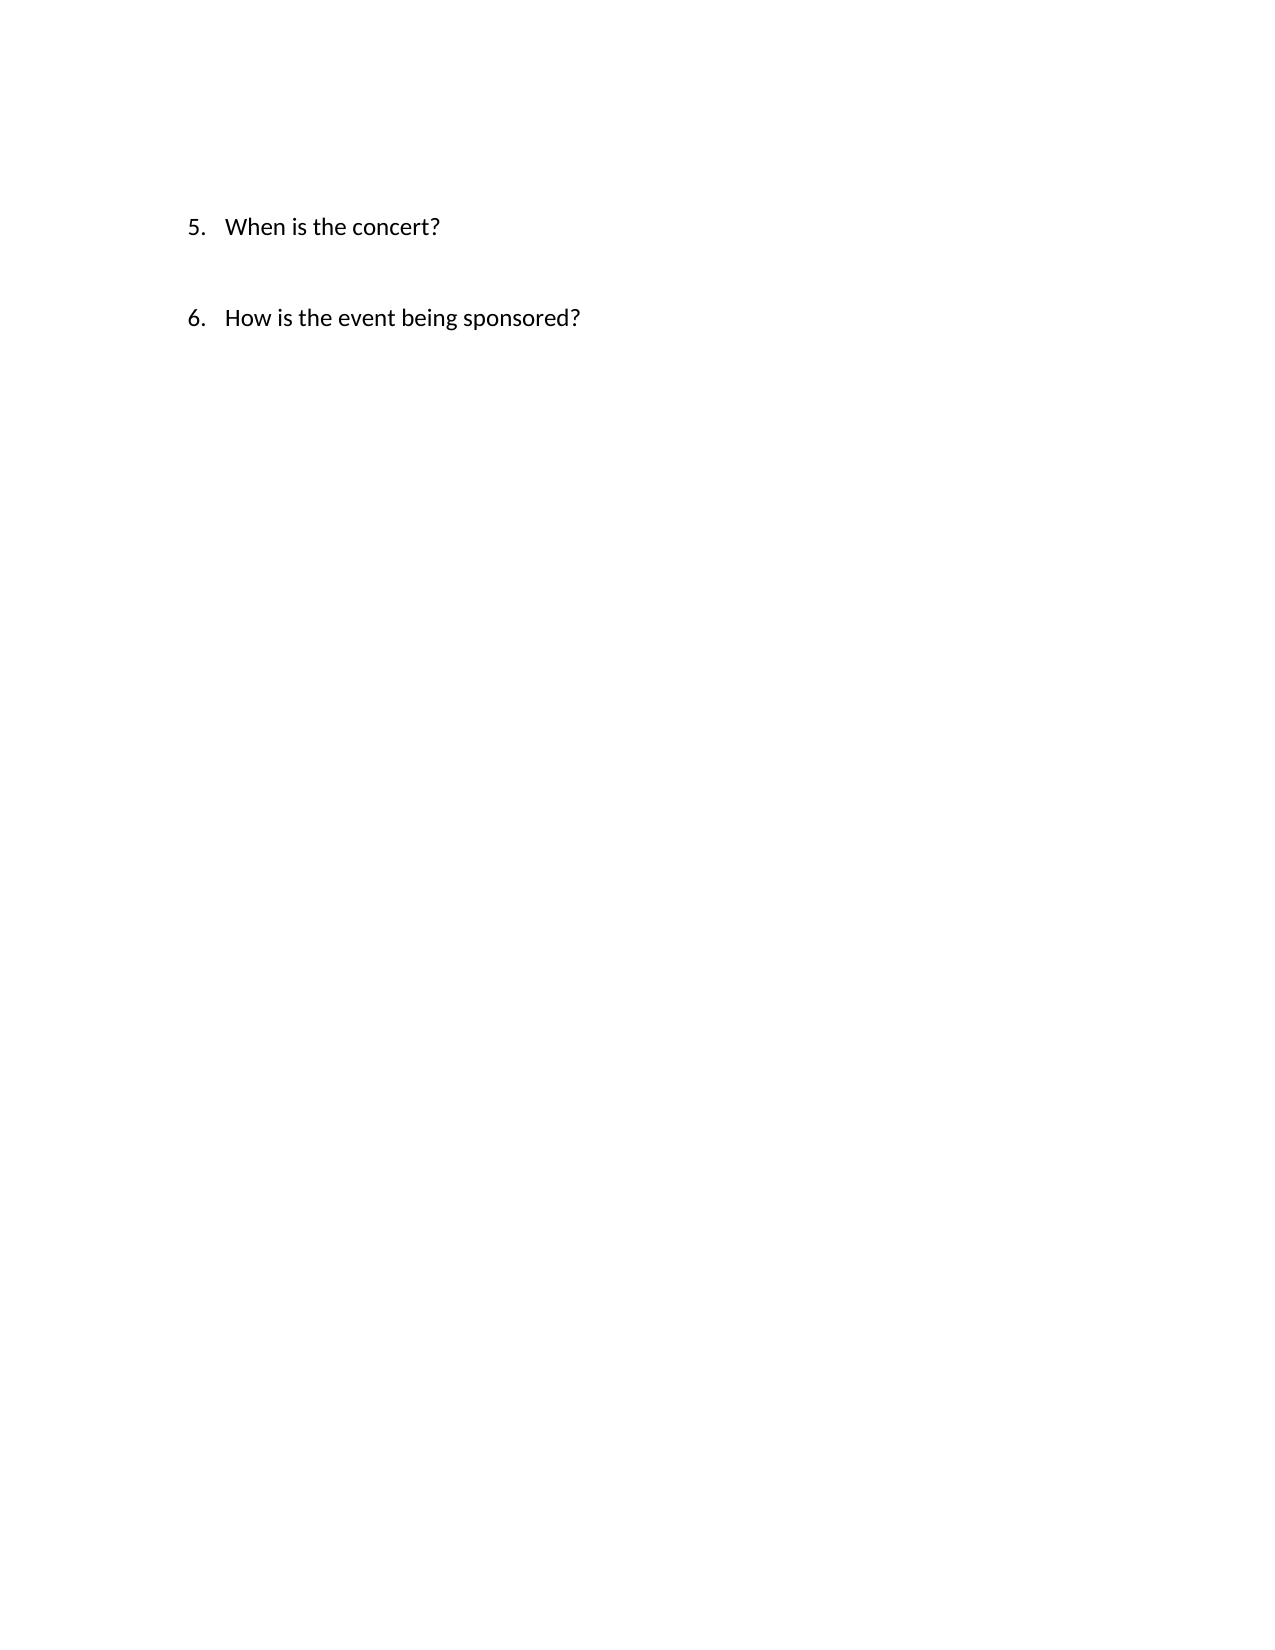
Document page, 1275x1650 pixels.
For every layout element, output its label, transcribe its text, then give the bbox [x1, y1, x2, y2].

list When is the concert? [187, 211, 1125, 242]
list How is the event being sponsored? [187, 303, 1125, 333]
